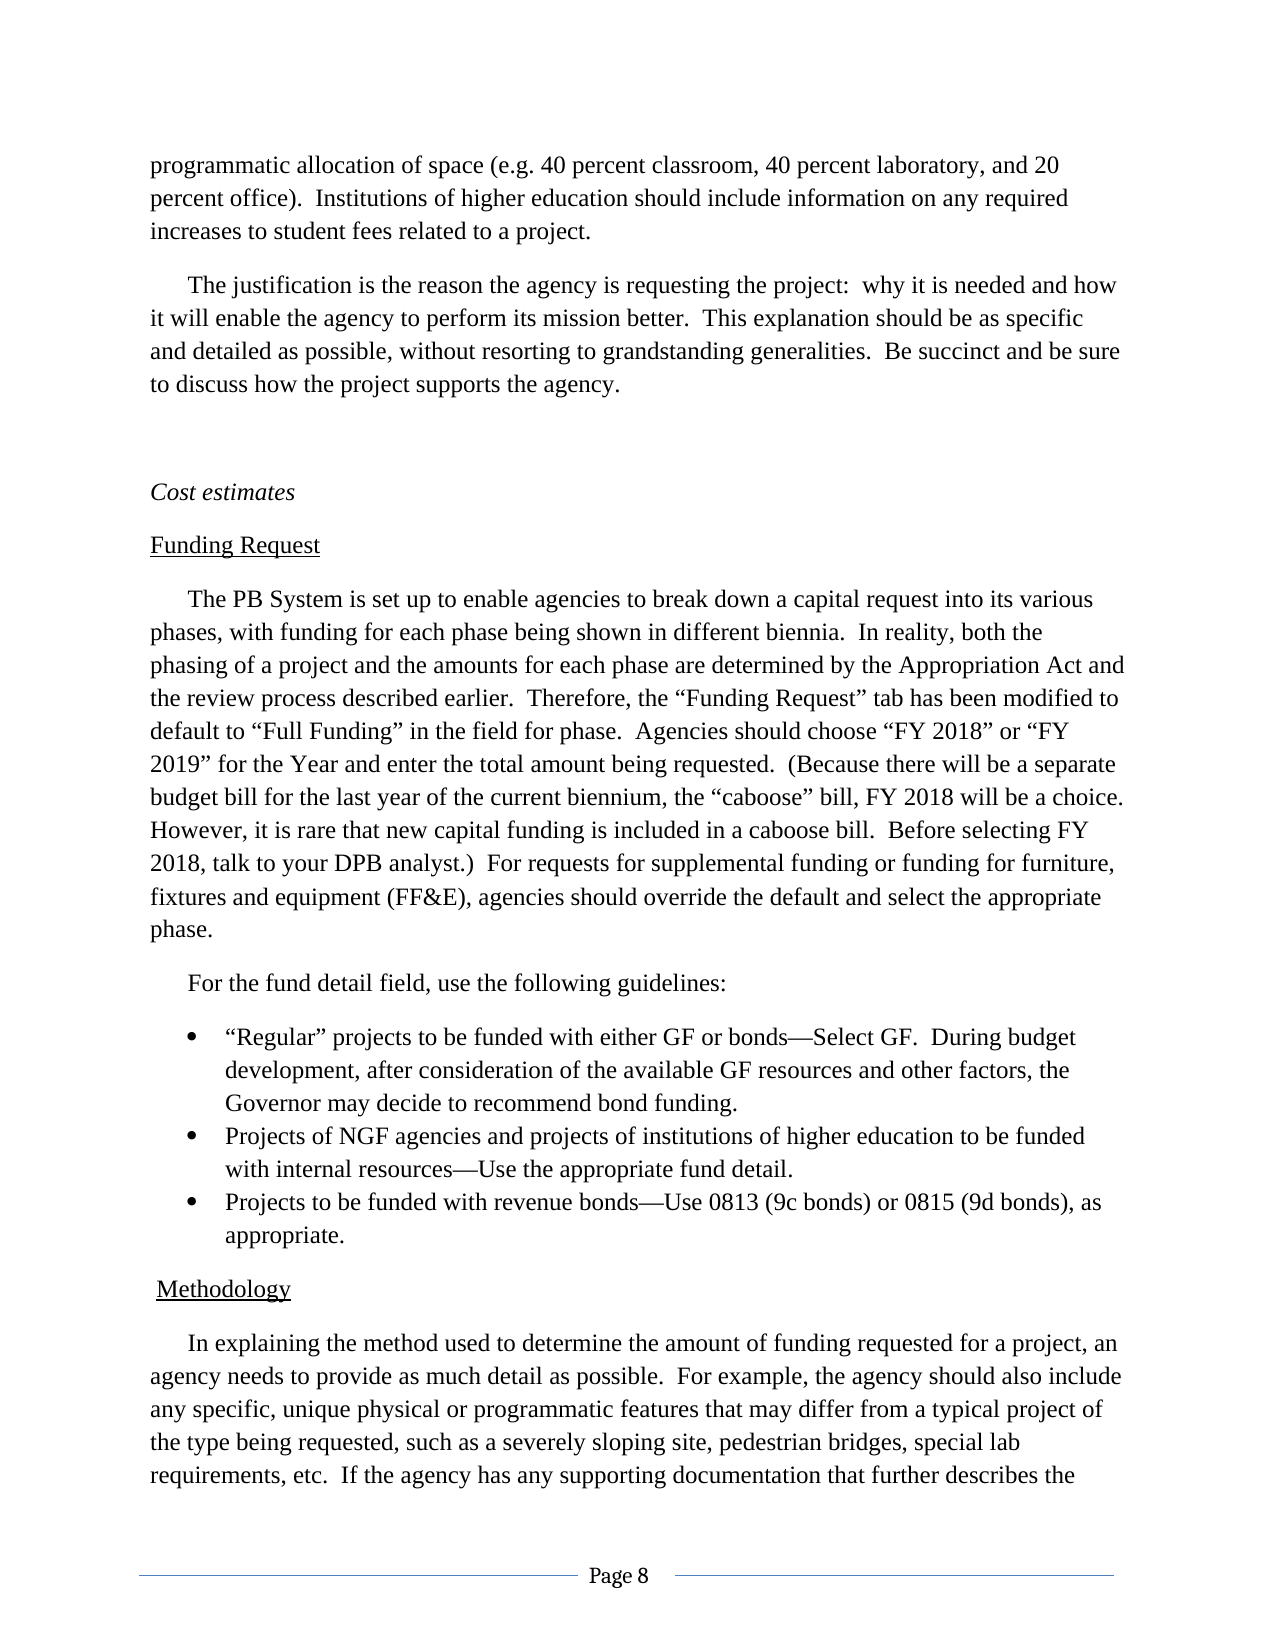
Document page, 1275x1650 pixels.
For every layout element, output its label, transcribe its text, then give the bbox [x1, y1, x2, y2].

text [150, 150, 1125, 245]
text The PB System is set up to enable agencies to break down a capital request into its various phases, with funding for each phase being shown in different biennia. In reality, both the phasing of a project and the amounts for each phase are determined by the Appropriation Act and the review process described earlier. Therefore, the “Funding Request” tab has been modified to default to “Full Funding” in the field for phase. Agencies should choose “FY 2018” or “FY 2019” for the Year and enter the total amount being requested. (Because there will be a separate budget bill for the last year of the current biennium, the “caboose” bill, FY 2018 will be a choice. However, it is rare that new capital funding is included in a caboose bill. Before selecting FY 2018, talk to your DPB analyst.) For requests for supplemental funding or funding for furniture, fixtures and equipment (FF&E), agencies should override the default and select the appropriate phase. [150, 584, 1125, 943]
text For the fund detail field, use the following guidelines: [150, 968, 1125, 997]
text Methodology [150, 1274, 1125, 1303]
list Projects of NGF agencies and projects of institutions of higher education to be funded with internal resources—Use the appropriate fund detail. [187, 1121, 1125, 1183]
text The justification is the reason the agency is requesting the project: why it is needed and how it will enable the agency to perform its mission better. This explanation should be as specific and detailed as possible, without resorting to grandstanding generalities. Be succinct and be sure to discuss how the project supports the agency. [150, 270, 1125, 398]
text Cost estimates [150, 477, 1125, 505]
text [150, 1328, 1125, 1489]
text Funding Request [150, 531, 1125, 559]
list “Regular” projects to be funded with either GF or bonds—Select GF. During budget development, after consideration of the available GF resources and other factors, the Governor may decide to recommend bond funding. [187, 1022, 1125, 1117]
list Projects to be funded with revenue bonds—Use 0813 (9c bonds) or 0815 (9d bonds), as appropriate. [187, 1187, 1125, 1249]
